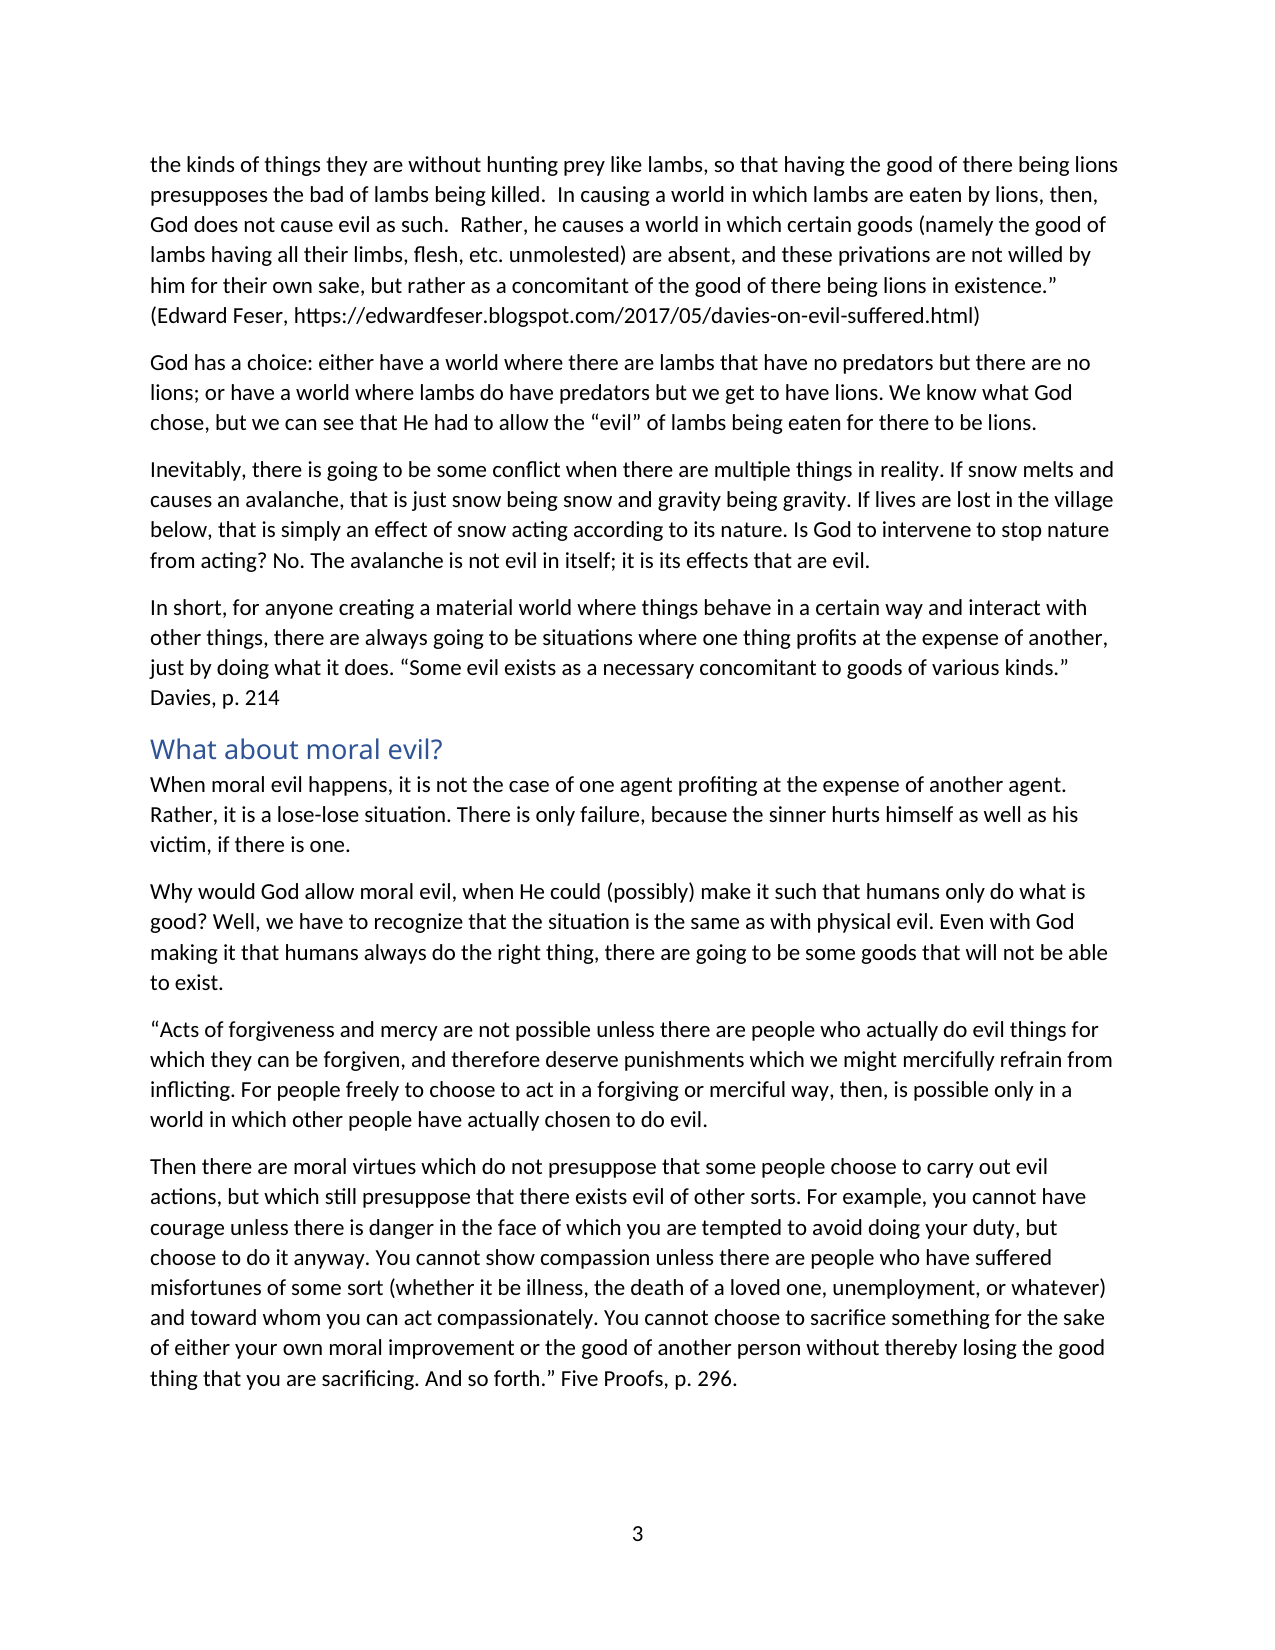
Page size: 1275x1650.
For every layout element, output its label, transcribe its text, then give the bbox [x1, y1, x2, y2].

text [150, 150, 1125, 329]
text God has a choice: either have a world where there are lambs that have no predators but there are no lions; or have a world where lambs do have predators but we get to have lions. We know what God chose, but we can see that He had to allow the “evil” of lambs being eaten for there to be lions. [150, 348, 1125, 436]
subtitle What about moral evil? [150, 730, 1125, 767]
text “Acts of forgiveness and mercy are not possible unless there are people who actually do evil things for which they can be forgiven, and therefore deserve punishments which we might mercifully refrain from inflicting. For people freely to choose to act in a forgiving or merciful way, then, is possible only in a world in which other people have actually chosen to do evil. [150, 1015, 1125, 1133]
text Inevitably, there is going to be some conflict when there are multiple things in reality. If snow melts and causes an avalanche, that is just snow being snow and gravity being gravity. If lives are lost in the village below, that is simply an effect of snow acting according to its nature. Is God to intervene to stop nature from acting? No. The avalanche is not evil in itself; it is its effects that are evil. [150, 455, 1125, 574]
text When moral evil happens, it is not the case of one agent profiting at the expense of another agent. Rather, it is a lose-lose situation. There is only failure, because the sinner hurts himself as well as his victim, if there is one. [150, 770, 1125, 858]
text In short, for anyone creating a material world where things behave in a certain way and interact with other things, there are always going to be situations where one thing profits at the expense of another, just by doing what it does. “Some evil exists as a necessary concomitant to goods of various kinds.” Davies, p. 214 [150, 593, 1125, 711]
text Why would God allow moral evil, when He could (possibly) make it such that humans only do what is good? Well, we have to recognize that the situation is the same as with physical evil. Even with God making it that humans always do the right thing, there are going to be some goods that will not be able to exist. [150, 877, 1125, 996]
text Then there are moral virtues which do not presuppose that some people choose to carry out evil actions, but which still presuppose that there exists evil of other sorts. For example, you cannot have courage unless there is danger in the face of which you are tempted to avoid doing your duty, but choose to do it anyway. You cannot show compassion unless there are people who have suffered misfortunes of some sort (whether it be illness, the death of a loved one, unemployment, or whatever) and toward whom you can act compassionately. You cannot choose to sacrifice something for the sake of either your own moral improvement or the good of another person without thereby losing the good thing that you are sacrificing. And so forth.” Five Proofs, p. 296. [150, 1152, 1125, 1392]
